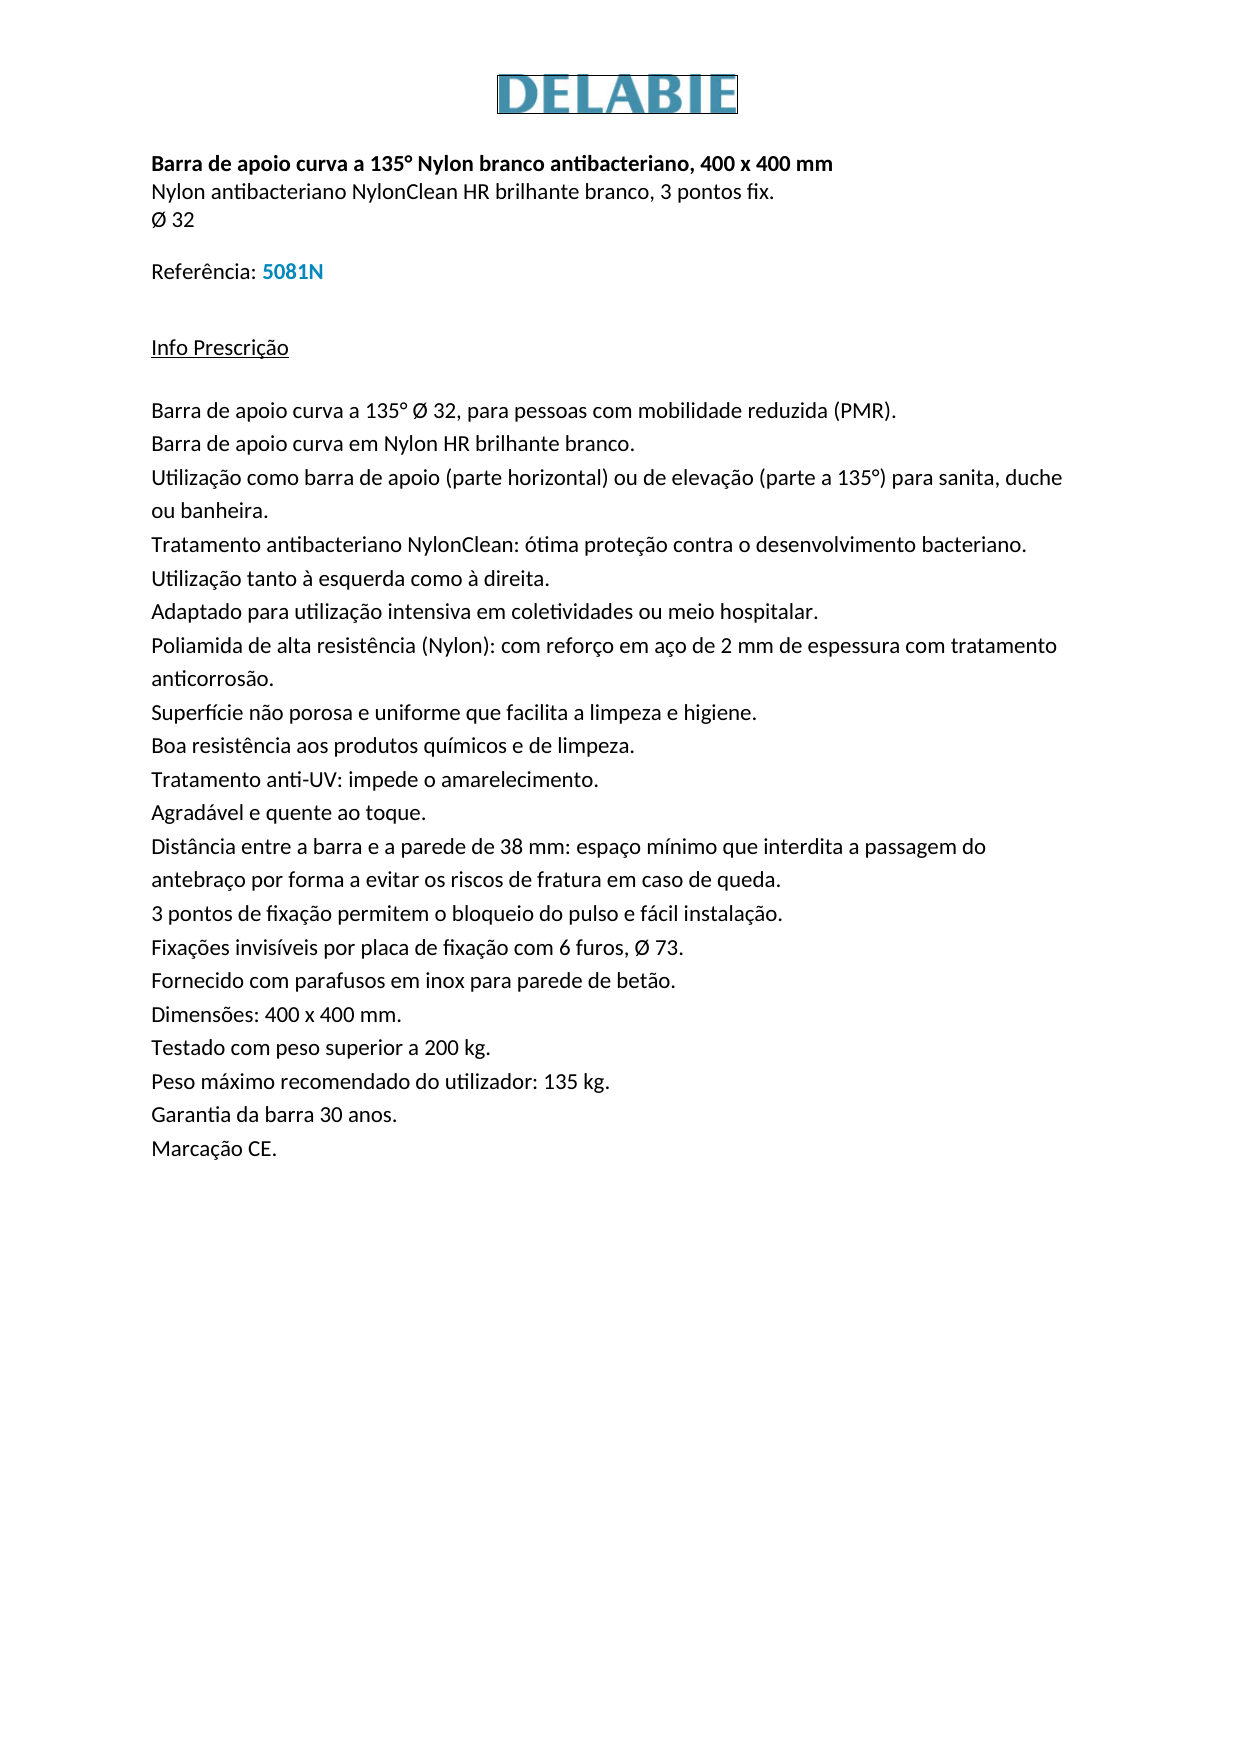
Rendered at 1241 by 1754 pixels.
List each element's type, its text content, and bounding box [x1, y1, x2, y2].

text Info Prescrição [151, 333, 1084, 361]
text Tratamento anti-UV: impede o amarelecimento. [151, 765, 1084, 793]
text Utilização como barra de apoio (parte horizontal) ou de elevação (parte a 135°) para sanita, duche ou banheira. [151, 463, 1084, 525]
text Ø 32 [151, 205, 1084, 233]
text Utilização tanto à esquerda como à direita. [151, 564, 1084, 592]
picture [498, 76, 737, 113]
text Tratamento antibacteriano NylonClean: ótima proteção contra o desenvolvimento bacteriano. [151, 530, 1084, 558]
text Barra de apoio curva a 135° Ø 32, para pessoas com mobilidade reduzida (PMR). [151, 396, 1084, 424]
text Dimensões: 400 x 400 mm. [151, 1000, 1084, 1028]
text Boa resistência aos produtos químicos e de limpeza. [151, 731, 1084, 759]
text Marcação CE. [151, 1134, 1084, 1162]
text 3 pontos de fixação permitem o bloqueio do pulso e fácil instalação. [151, 899, 1084, 927]
text Distância entre a barra e a parede de 38 mm: espaço mínimo que interdita a passagem do antebraço por forma a evitar os riscos de fratura em caso de queda. [151, 832, 1084, 894]
text Peso máximo recomendado do utilizador: 135 kg. [151, 1067, 1084, 1095]
text Fixações invisíveis por placa de fixação com 6 furos, Ø 73. [151, 933, 1084, 961]
text Testado com peso superior a 200 kg. [151, 1033, 1084, 1061]
text Barra de apoio curva a 135° Nylon branco antibacteriano, 400 x 400 mm [151, 149, 1084, 177]
text Nylon antibacteriano NylonClean HR brilhante branco, 3 pontos fix. [151, 177, 1084, 205]
text Referência: 5081N [151, 257, 1084, 285]
text Fornecido com parafusos em inox para parede de betão. [151, 966, 1084, 994]
text Poliamida de alta resistência (Nylon): com reforço em aço de 2 mm de espessura com tratamento anticorrosão. [151, 631, 1084, 692]
text Garantia da barra 30 anos. [151, 1100, 1084, 1128]
text Superfície não porosa e uniforme que facilita a limpeza e higiene. [151, 698, 1084, 726]
text Adaptado para utilização intensiva em coletividades ou meio hospitalar. [151, 597, 1084, 625]
text Barra de apoio curva em Nylon HR brilhante branco. [151, 429, 1084, 458]
text Agradável e quente ao toque. [151, 798, 1084, 827]
